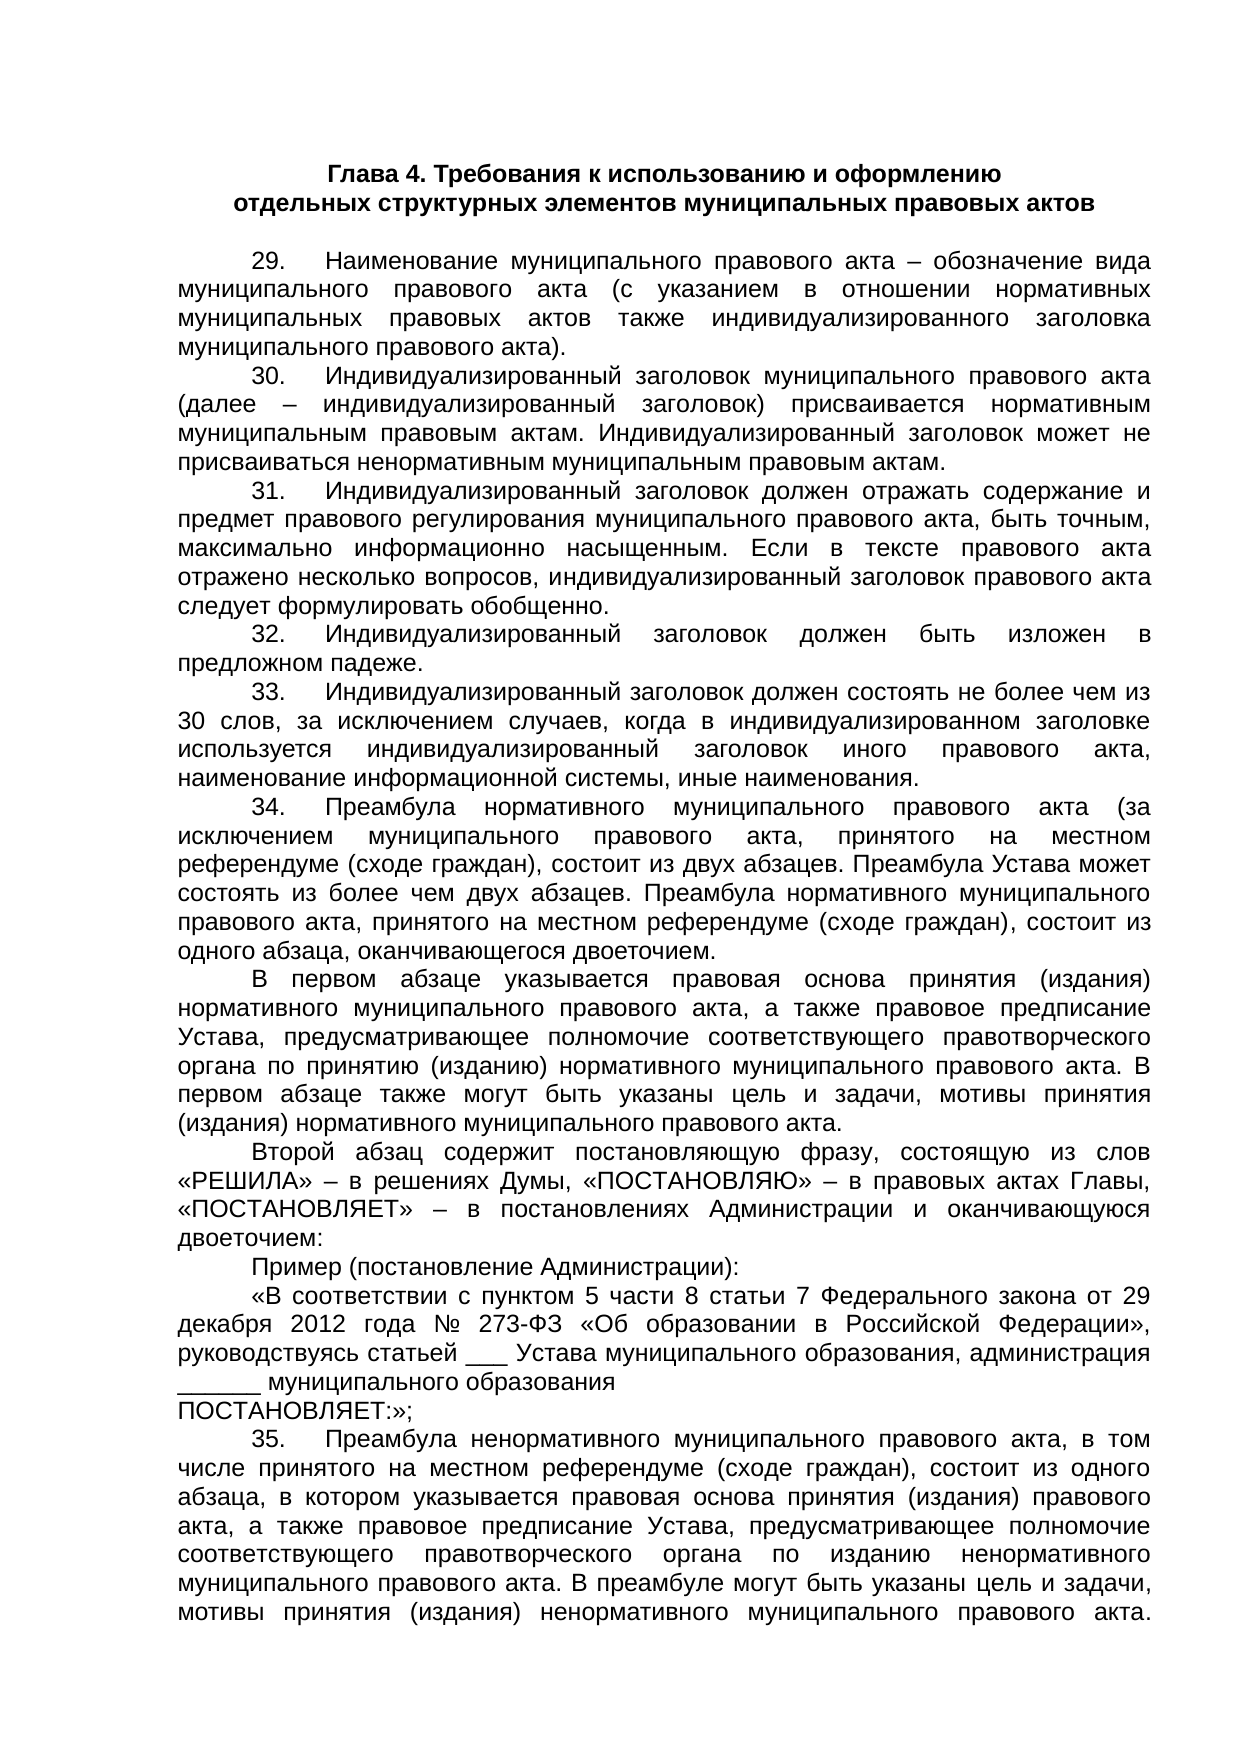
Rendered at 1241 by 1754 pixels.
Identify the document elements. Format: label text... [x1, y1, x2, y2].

text Пример (постановление Администрации): [177, 1252, 1152, 1281]
text ПОСТАНОВЛЯЕТ:»; [177, 1396, 1152, 1424]
text Глава 4. Требования к использованию и оформлению [177, 159, 1152, 188]
text «В соответствии с пунктом 5 части 8 статьи 7 Федерального закона от 29 декабря 2012 года № 273-ФЗ «Об образовании в Российской Федерации», руководствуясь статьей ___ Устава муниципального образования, администрация ______ муниципального образования [177, 1281, 1152, 1396]
text 34. Преамбула нормативного муниципального правового акта (за исключением муниципального правового акта, принятого на местном референдуме (сходе граждан), состоит из двух абзацев. Преамбула Устава может состоять из более чем двух абзацев. Преамбула нормативного муниципального правового акта, принятого на местном референдуме (сходе граждан), состоит из одного абзаца, оканчивающегося двоеточием. [177, 792, 1152, 964]
text 33. Индивидуализированный заголовок должен состоять не более чем из 30 слов, за исключением случаев, когда в индивидуализированном заголовке используется индивидуализированный заголовок иного правового акта, наименование информационной системы, иные наименования. [177, 677, 1152, 792]
text Второй абзац содержит постановляющую фразу, состоящую из слов «РЕШИЛА» – в решениях Думы, «ПОСТАНОВЛЯЮ» – в правовых актах Главы, «ПОСТАНОВЛЯЕТ» – в постановлениях Администрации и оканчивающуюся двоеточием: [177, 1137, 1152, 1252]
text 29. Наименование муниципального правового акта – обозначение вида муниципального правового акта (с указанием в отношении нормативных муниципальных правовых актов также индивидуализированного заголовка муниципального правового акта). [177, 246, 1152, 361]
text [177, 1424, 1152, 1626]
text 32. Индивидуализированный заголовок должен быть изложен в предложном падеже. [177, 619, 1152, 677]
text 31. Индивидуализированный заголовок должен отражать содержание и предмет правового регулирования муниципального правового акта, быть точным, максимально информационно насыщенным. Если в тексте правового акта отражено несколько вопросов, индивидуализированный заголовок правового акта следует формулировать обобщенно. [177, 476, 1152, 619]
text 30. Индивидуализированный заголовок муниципального правового акта (далее – индивидуализированный заголовок) присваивается нормативным муниципальным правовым актам. Индивидуализированный заголовок может не присваиваться ненормативным муниципальным правовым актам. [177, 361, 1152, 476]
text отдельных структурных элементов муниципальных правовых актов [177, 188, 1152, 217]
text В первом абзаце указывается правовая основа принятия (издания) нормативного муниципального правового акта, а также правовое предписание Устава, предусматривающее полномочие соответствующего правотворческого органа по принятию (изданию) нормативного муниципального правового акта. В первом абзаце также могут быть указаны цель и задачи, мотивы принятия (издания) нормативного муниципального правового акта. [177, 964, 1152, 1137]
